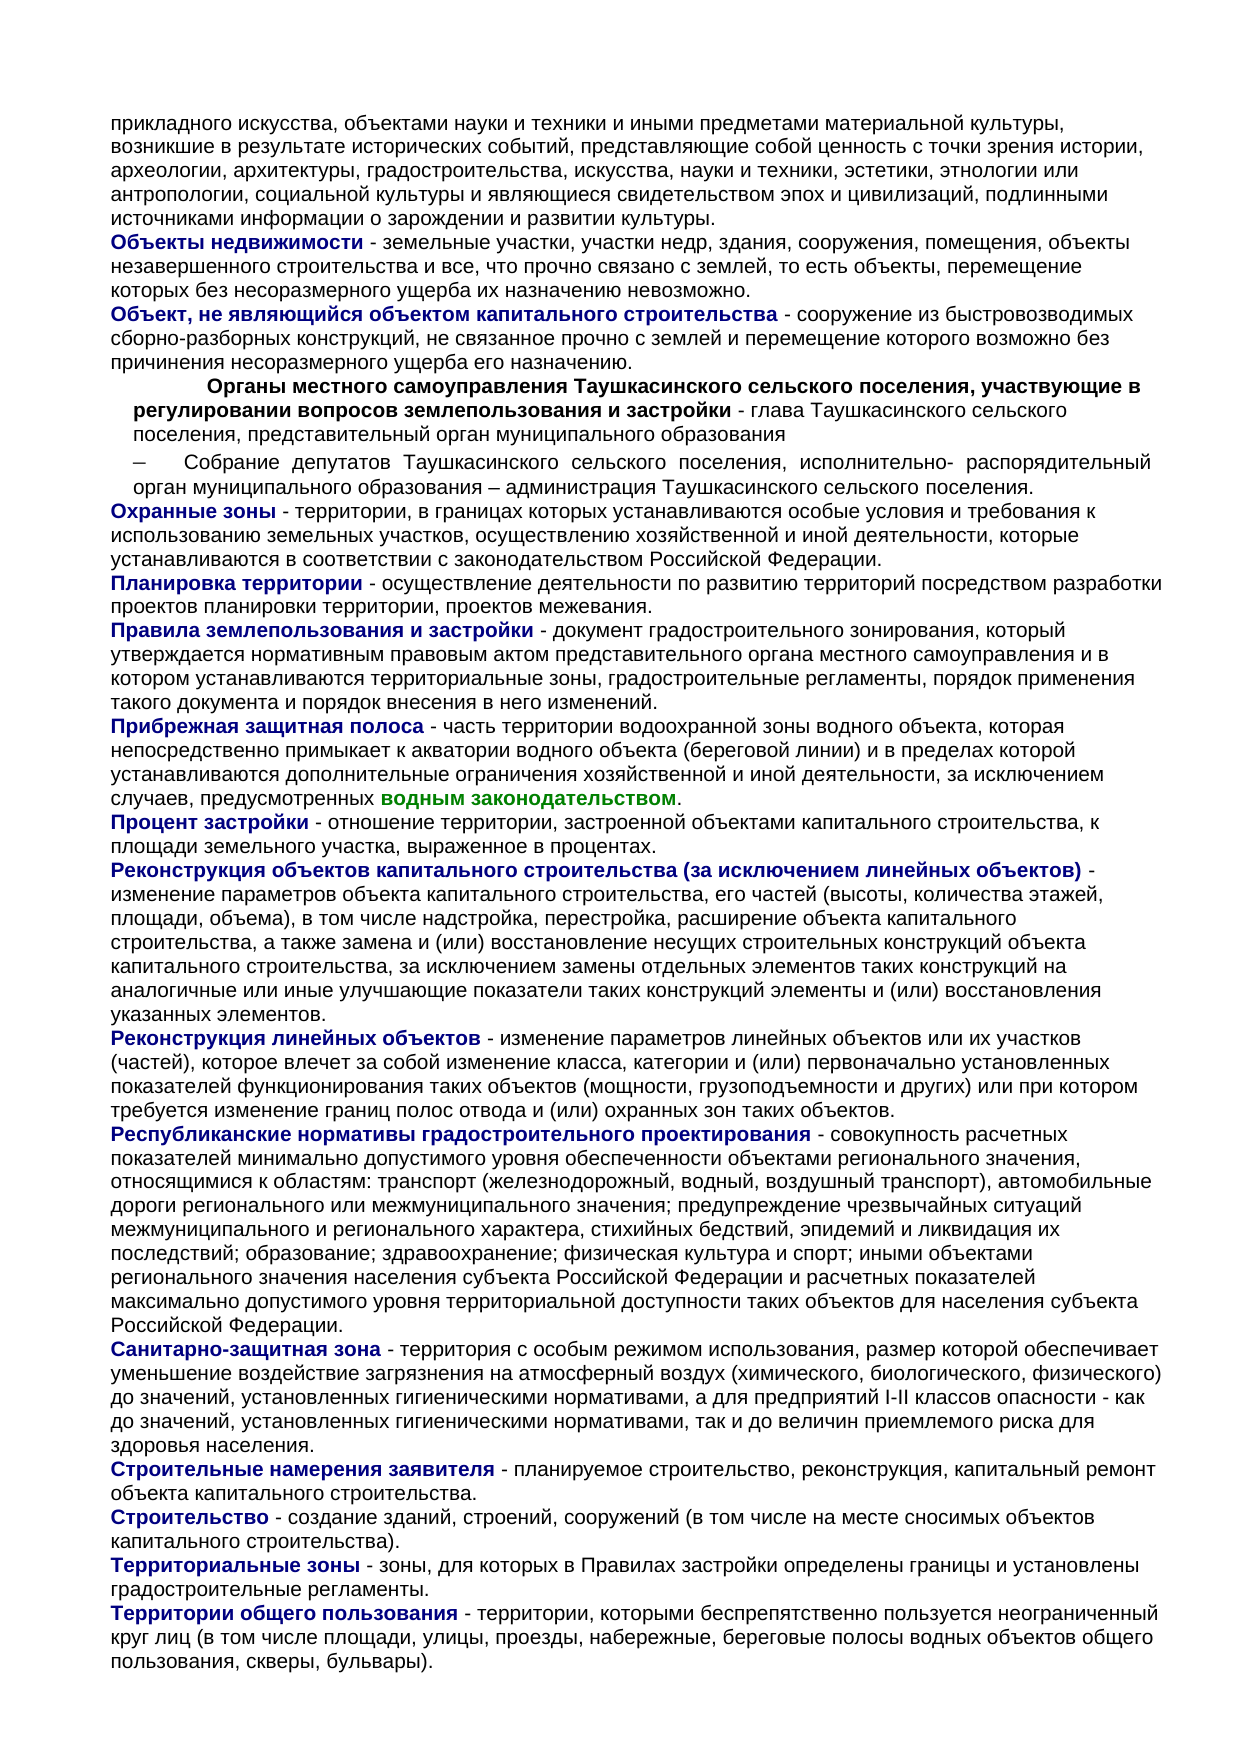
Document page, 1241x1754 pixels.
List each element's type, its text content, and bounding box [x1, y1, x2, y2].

text Строительство - создание зданий, строений, сооружений (в том числе на месте сносимых объектов капитального строительства). [110, 1505, 1163, 1553]
text Санитарно-защитная зона - территория с особым режимом использования, размер которой обеспечивает уменьшение воздействие загрязнения на атмосферный воздух (химического, биологического, физического) до значений, установленных гигиеническими нормативами, а для предприятий I-II классов опасности - как до значений, установленных гигиеническими нормативами, так и до величин приемлемого риска для здоровья населения. [110, 1337, 1163, 1457]
text Планировка территории - осуществление деятельности по развитию территорий посредством разработки проектов планировки территории, проектов межевания. [110, 570, 1163, 618]
text Объекты недвижимости - земельные участки, участки недр, здания, сооружения, помещения, объекты незавершенного строительства и все, что прочно связано с землей, то есть объекты, перемещение которых без несоразмерного ущерба их назначению невозможно. [110, 230, 1163, 302]
text Процент застройки - отношение территории, застроенной объектами капитального строительства, к площади земельного участка, выраженное в процентах. [110, 810, 1163, 858]
text Строительные намерения заявителя - планируемое строительство, реконструкция, капитальный ремонт объекта капитального строительства. [110, 1457, 1163, 1505]
text Реконструкция объектов капитального строительства (за исключением линейных объектов) - изменение параметров объекта капитального строительства, его частей (высоты, количества этажей, площади, объема), в том числе надстройка, перестройка, расширение объекта капитального строительства, а также замена и (или) восстановление несущих строительных конструкций объекта капитального строительства, за исключением замены отдельных элементов таких конструкций на аналогичные или иные улучшающие показатели таких конструкций элементы и (или) восстановления указанных элементов. [110, 858, 1163, 1026]
text Охранные зоны - территории, в границах которых устанавливаются особые условия и требования к использованию земельных участков, осуществлению хозяйственной и иной деятельности, которые устанавливаются в соответствии с законодательством Российской Федерации. [110, 498, 1163, 570]
text Территории общего пользования - территории, которыми беспрепятственно пользуется неограниченный круг лиц (в том числе площади, улицы, проезды, набережные, береговые полосы водных объектов общего пользования, скверы, бульвары). [110, 1601, 1163, 1672]
text Республиканские нормативы градостроительного проектирования - совокупность расчетных показателей минимально допустимого уровня обеспеченности объектами регионального значения, относящимися к областям: транспорт (железнодорожный, водный, воздушный транспорт), автомобильные дороги регионального или межмуниципального значения; предупреждение чрезвычайных ситуаций межмуниципального и регионального характера, стихийных бедствий, эпидемий и ликвидация их последствий; образование; здравоохранение; физическая культура и спорт; иными объектами регионального значения населения субъекта Российской Федерации и расчетных показателей максимально допустимого уровня территориальной доступности таких объектов для населения субъекта Российской Федерации. [110, 1121, 1163, 1337]
text Объект, не являющийся объектом капитального строительства - сооружение из быстровозводимых сборно-разборных конструкций, не связанное прочно с землей и перемещение которого возможно без причинения несоразмерного ущерба его назначению. [110, 302, 1163, 374]
text Реконструкция линейных объектов - изменение параметров линейных объектов или их участков (частей), которое влечет за собой изменение класса, категории и (или) первоначально установленных показателей функционирования таких объектов (мощности, грузоподъемности и других) или при котором требуется изменение границ полос отвода и (или) охранных зон таких объектов. [110, 1026, 1163, 1121]
text Органы местного самоуправления Таушкасинского сельского поселения, участвующие в регулировании вопросов землепользования и застройки - глава Таушкасинского сельского поселения, представительный орган муниципального образования [133, 374, 1152, 446]
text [110, 110, 1163, 230]
text Прибрежная защитная полоса - часть территории водоохранной зоны водного объекта, которая непосредственно примыкает к акватории водного объекта (береговой линии) и в пределах которой устанавливаются дополнительные ограничения хозяйственной и иной деятельности, за исключением случаев, предусмотренных водным законодательством. [110, 714, 1163, 810]
text Правила землепользования и застройки - документ градостроительного зонирования, который утверждается нормативным правовым актом представительного органа местного самоуправления и в котором устанавливаются территориальные зоны, градостроительные регламенты, порядок применения такого документа и порядок внесения в него изменений. [110, 618, 1163, 714]
text Территориальные зоны - зоны, для которых в Правилах застройки определены границы и установлены градостроительные регламенты. [110, 1553, 1163, 1601]
list Собрание депутатов Таушкасинского сельского поселения, исполнительно- распорядительный орган муниципального образования – администрация Таушкасинского сельского поселения. [133, 446, 1152, 498]
